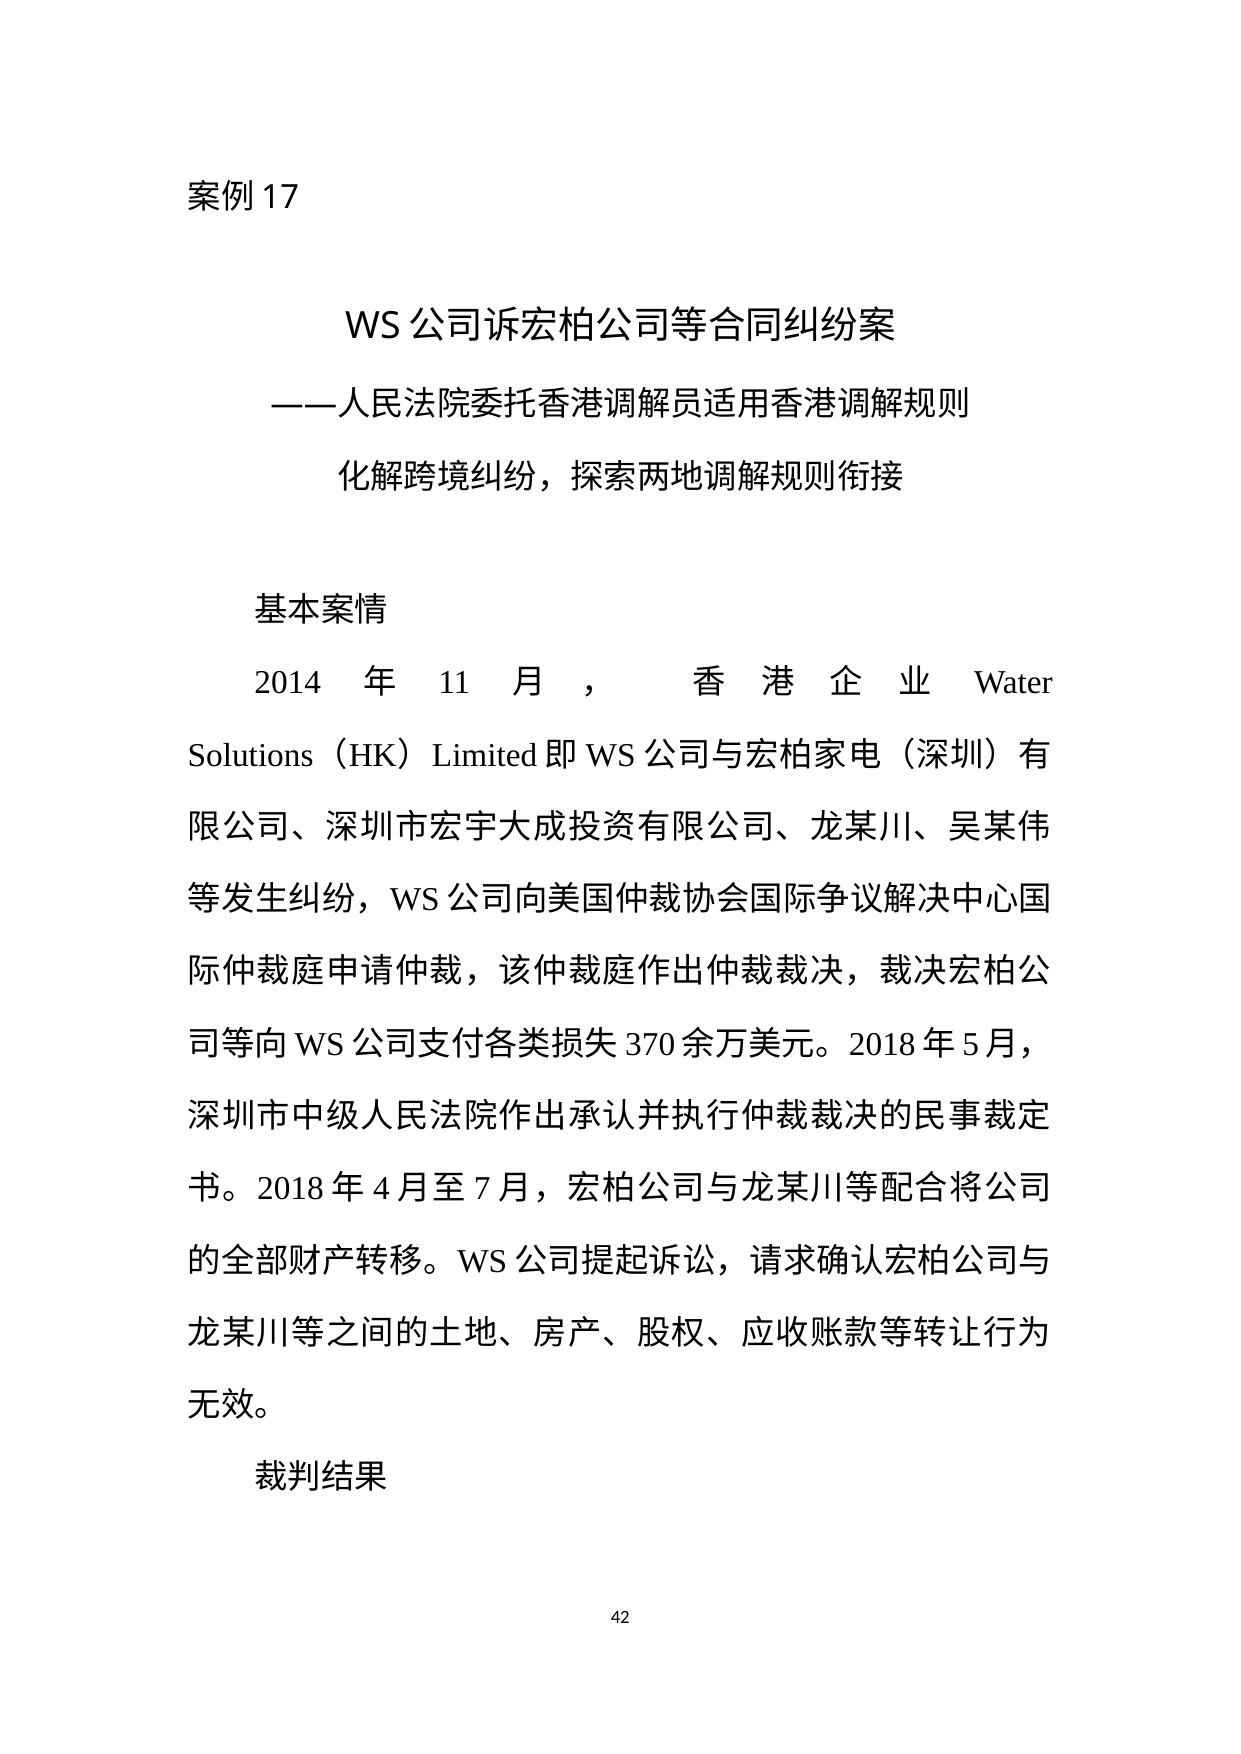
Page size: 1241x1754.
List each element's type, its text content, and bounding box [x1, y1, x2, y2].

text WS公司诉宏柏公司等合同纠纷案 [187, 295, 1053, 349]
text ——人民法院委托香港调解员适用香港调解规则 [187, 377, 1053, 425]
text 基本案情 [187, 583, 1053, 631]
text 2014年11月， 香港企业Water Solutions（HK）Limited即WS公司与宏柏家电（深圳）有限公司、深圳市宏宇大成投资有限公司、龙某川、吴某伟等发生纠纷，WS公司向美国仲裁协会国际争议解决中心国际仲裁庭申请仲裁，该仲裁庭作出仲裁裁决，裁决宏柏公司等向WS公司支付各类损失370余万美元。2018年5月，深圳市中级人民法院作出承认并执行仲裁裁决的民事裁定书。2018年4月至7月，宏柏公司与龙某川等配合将公司的全部财产转移。WS公司提起诉讼，请求确认宏柏公司与龙某川等之间的土地、房产、股权、应收账款等转让行为无效。 [187, 655, 1053, 1426]
text 化解跨境纠纷，探索两地调解规则衔接 [187, 449, 1053, 498]
text 裁判结果 [187, 1450, 1053, 1498]
text 案例17 [187, 162, 1053, 227]
